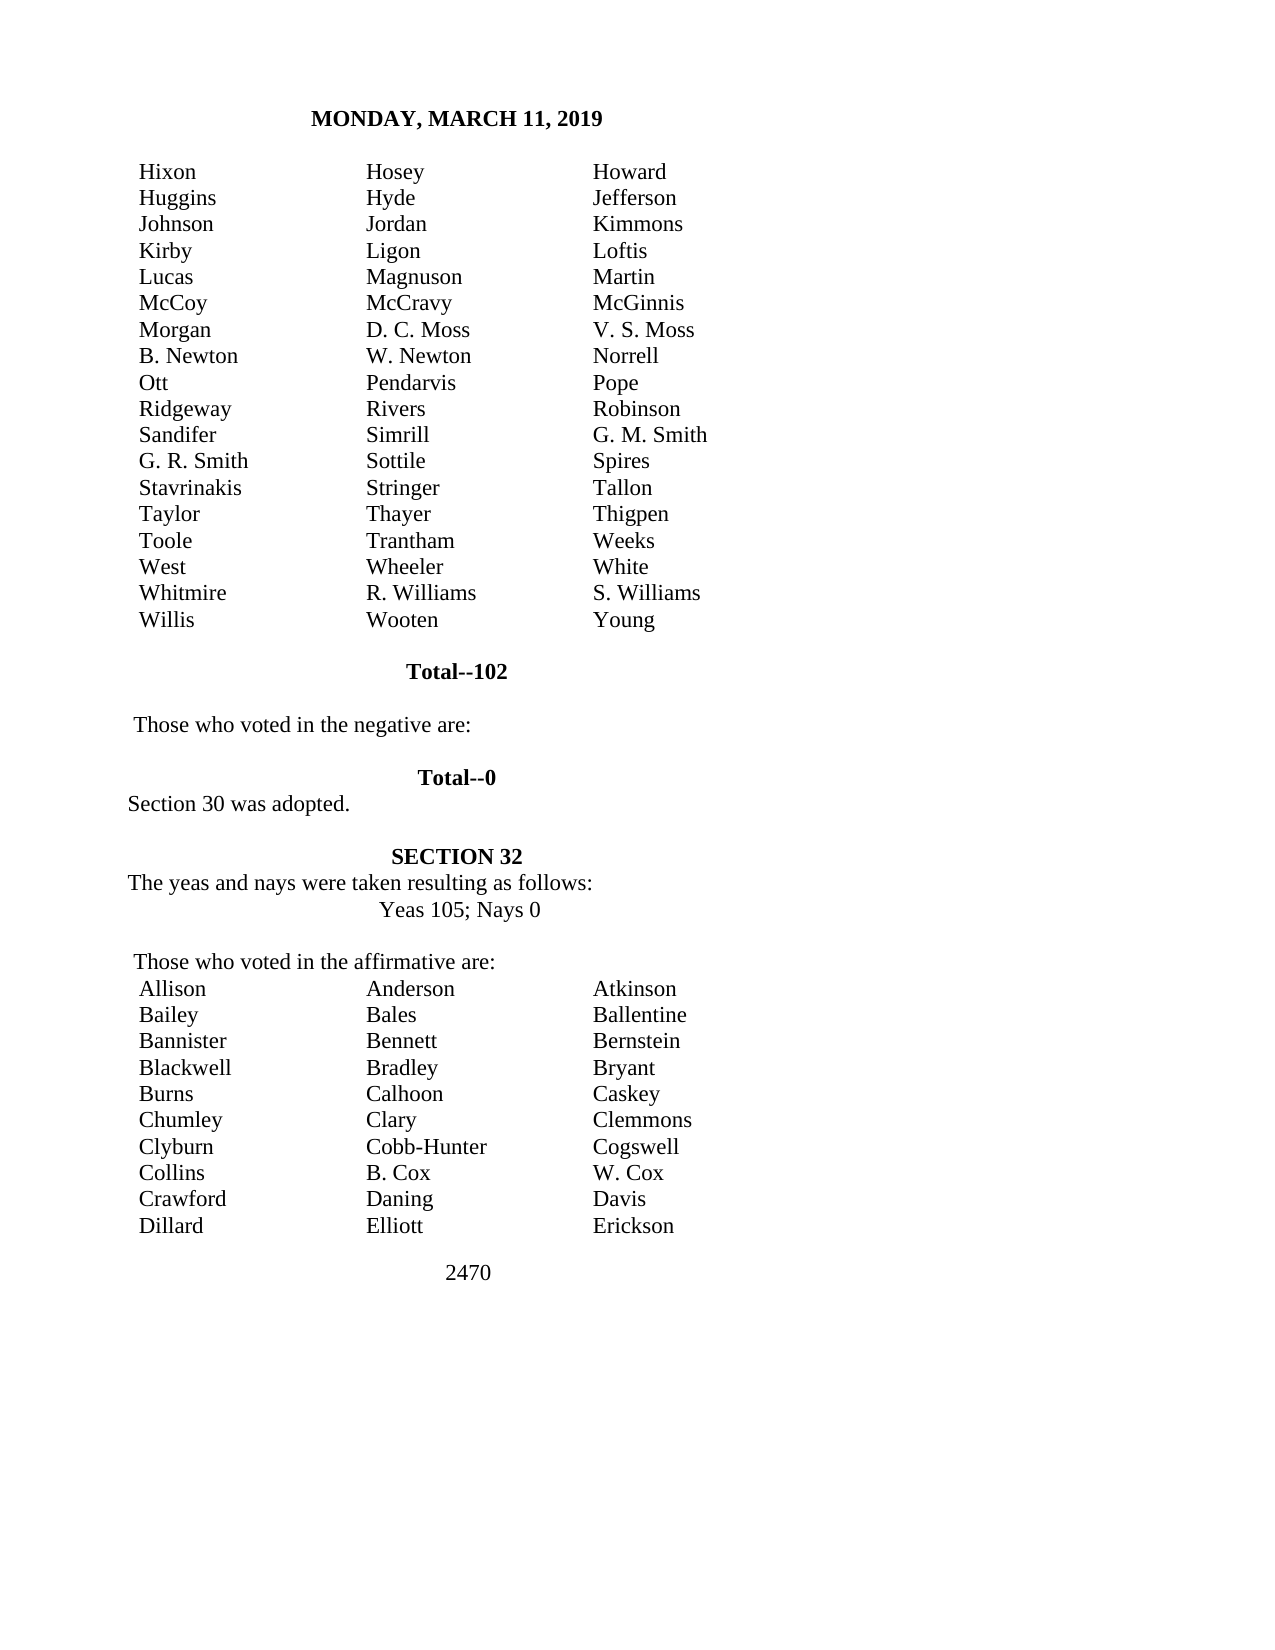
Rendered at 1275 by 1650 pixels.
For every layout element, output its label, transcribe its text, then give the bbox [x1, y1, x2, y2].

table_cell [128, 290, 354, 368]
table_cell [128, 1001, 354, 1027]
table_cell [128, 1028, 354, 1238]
text Section 30 was adopted. [127, 790, 786, 817]
text Total--0 [127, 764, 786, 790]
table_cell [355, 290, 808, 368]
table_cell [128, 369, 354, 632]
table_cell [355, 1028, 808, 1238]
text The yeas and nays were taken resulting as follows: [127, 869, 786, 896]
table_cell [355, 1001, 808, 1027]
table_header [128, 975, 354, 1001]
text SECTION 32 [127, 843, 786, 869]
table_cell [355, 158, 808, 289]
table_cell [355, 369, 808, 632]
text Those who voted in the negative are: [127, 711, 786, 737]
text Yeas 105; Nays 0 [127, 896, 786, 922]
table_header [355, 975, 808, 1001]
text Those who voted in the affirmative are: [127, 948, 786, 975]
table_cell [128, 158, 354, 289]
text Total--102 [127, 658, 786, 685]
